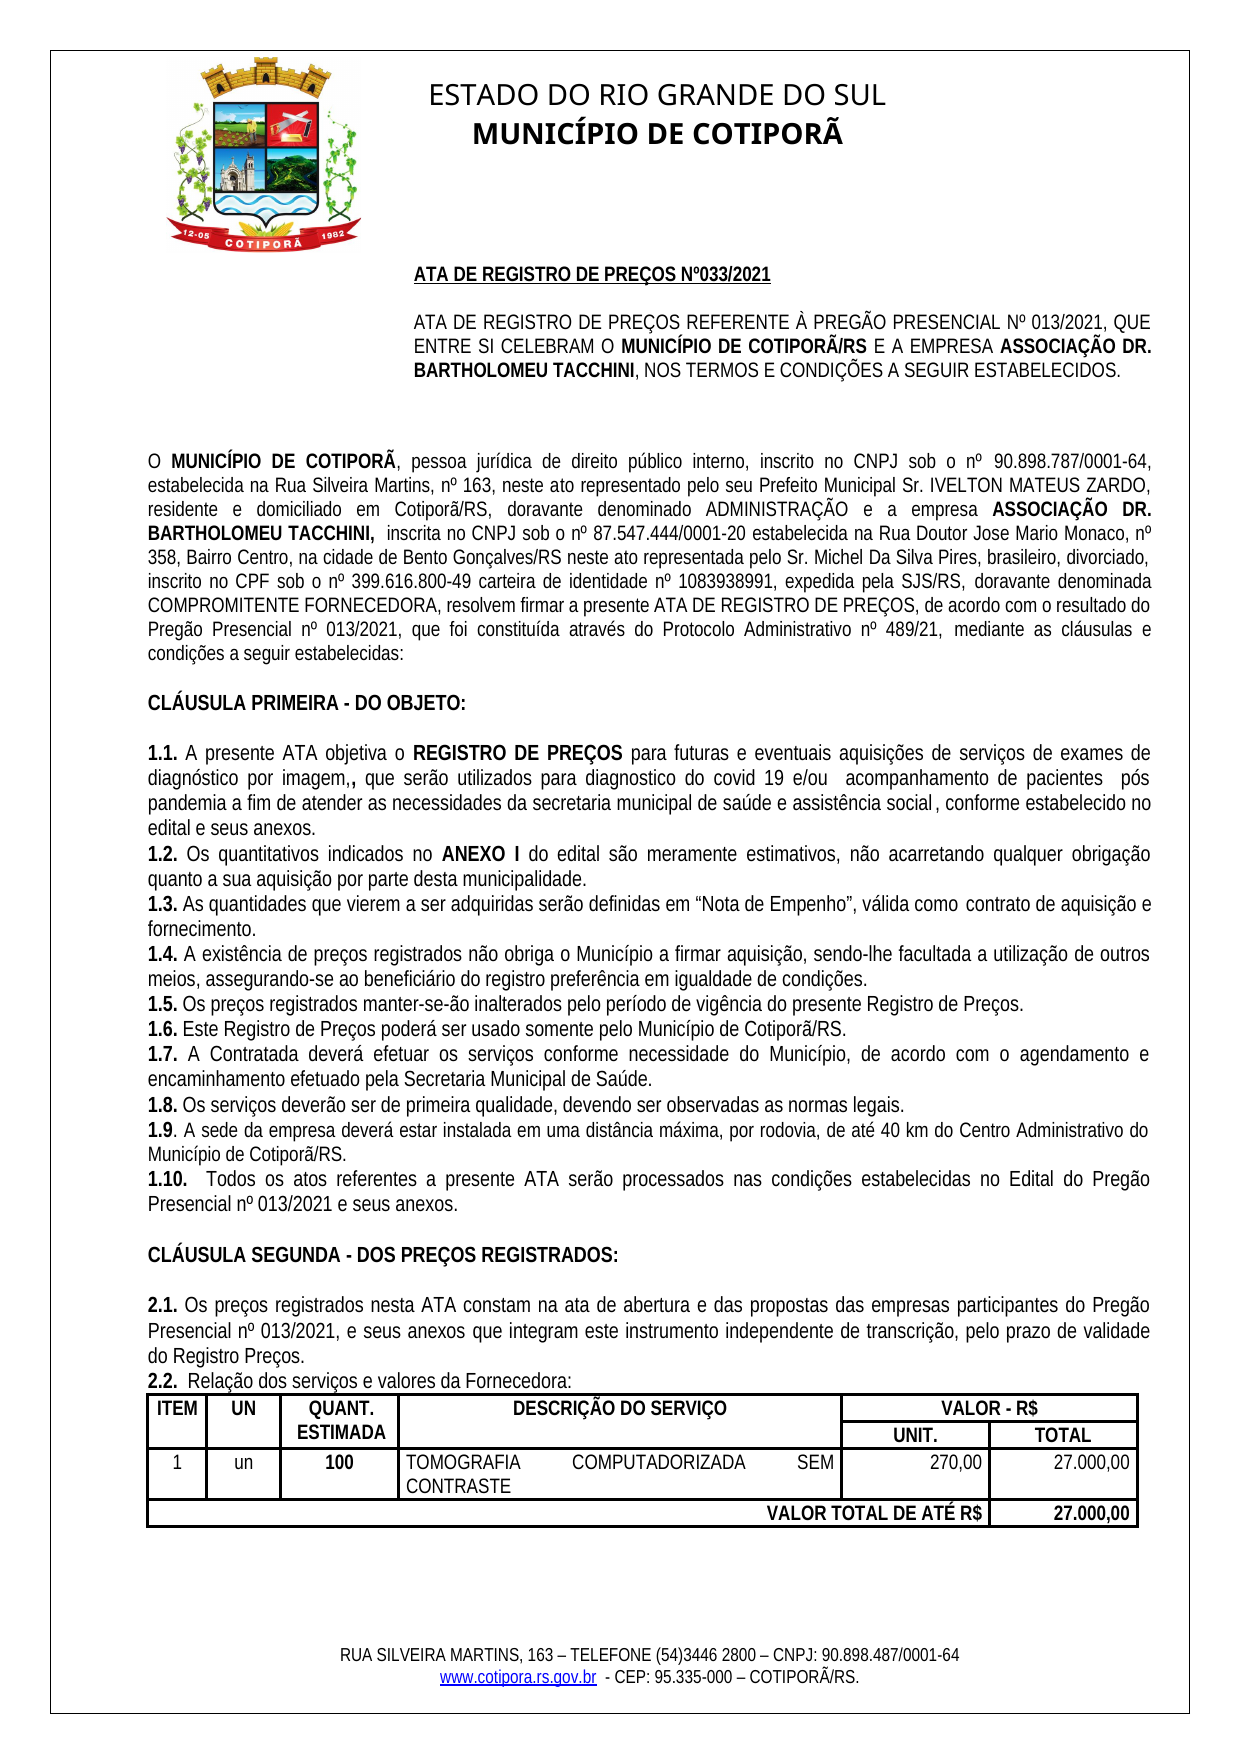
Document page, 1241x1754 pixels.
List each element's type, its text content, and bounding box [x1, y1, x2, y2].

text 1.9. A sede da empresa deverá estar instalada em uma distância máxima, por rodovia, de até 40 km do Centro Administrativo do Município de Cotiporã/RS. [148, 1117, 1152, 1166]
table_cell 100 [282, 1450, 397, 1498]
table_header QUANT. ESTIMADA [282, 1396, 397, 1447]
text ATA DE REGISTRO DE PREÇOS Nº033/2021 [148, 262, 1152, 286]
table_header ITEM [149, 1396, 205, 1447]
text CLÁUSULA SEGUNDA - DOS PREÇOS REGISTRADOS: [148, 1242, 1152, 1267]
picture [166, 57, 362, 253]
text 2.2. Relação dos serviços e valores da Fornecedora: [148, 1368, 1152, 1393]
text O MUNICÍPIO DE COTIPORÃ, pessoa jurídica de direito público interno, inscrito no CNPJ sob o nº 90.898.787/0001-64, estabelecida na Rua Silveira Martins, nº 163, neste ato representado pelo seu Prefeito Municipal Sr. IVELTON MATEUS ZARDO, residente e domiciliado em Cotiporã/RS, doravante denominado ADMINISTRAÇÃO e a empresa ASSOCIAÇÃO DR. BARTHOLOMEU TACCHINI, inscrita no CNPJ sob o nº 87.547.444/0001-20 estabelecida na Rua Doutor Jose Mario Monaco, nº 358, Bairro Centro, na cidade de Bento Gonçalves/RS neste ato representada pelo Sr. Michel Da Silva Pires, brasileiro, divorciado, inscrito no CPF sob o nº 399.616.800-49 carteira de identidade nº 1083938991, expedida pela SJS/RS, doravante denominada COMPROMITENTE FORNECEDORA, resolvem firmar a presente ATA DE REGISTRO DE PREÇOS, de acordo com o resultado do Pregão Presencial nº 013/2021, que foi constituída através do Protocolo Administrativo nº 489/21, mediante as cláusulas e condições a seguir estabelecidas: [148, 449, 1152, 665]
text CLÁUSULA PRIMEIRA - DO OBJETO: [148, 690, 1152, 715]
text 1.3. As quantidades que vierem a ser adquiridas serão definidas em “Nota de Empenho”, válida como contrato de aquisição e fornecimento. [148, 891, 1152, 941]
text 1.2. Os quantitativos indicados no ANEXO I do edital são meramente estimativos, não acarretando qualquer obrigação quanto a sua aquisição por parte desta municipalidade. [148, 840, 1152, 891]
text 1.4. A existência de preços registrados não obriga o Município a firmar aquisição, sendo-lhe facultada a utilização de outros meios, assegurando-se ao beneficiário do registro preferência em igualdade de condições. [148, 941, 1152, 991]
table_header UN [208, 1396, 279, 1447]
table_cell VALOR TOTAL DE ATÉ R$ [149, 1501, 988, 1525]
table_cell UNIT. [843, 1423, 988, 1447]
text ATA DE REGISTRO DE PREÇOS REFERENTE À PREGÃO PRESENCIAL Nº 013/2021, QUE ENTRE SI CELEBRAM O MUNICÍPIO DE COTIPORÃ/RS E A EMPRESA ASSOCIAÇÃO DR. BARTHOLOMEU TACCHINI, NOS TERMOS E CONDIÇÕES A SEGUIR ESTABELECIDOS. [413, 310, 1152, 382]
text 1.7. A Contratada deverá efetuar os serviços conforme necessidade do Município, de acordo com o agendamento e encaminhamento efetuado pela Secretaria Municipal de Saúde. [148, 1041, 1152, 1091]
text 1.10. Todos os atos referentes a presente ATA serão processados nas condições estabelecidas no Edital do Pregão Presencial nº 013/2021 e seus anexos. [148, 1166, 1152, 1216]
text 1.5. Os preços registrados manter-se-ão inalterados pelo período de vigência do presente Registro de Preços. [148, 991, 1152, 1016]
text 1.1. A presente ATA objetiva o REGISTRO DE PREÇOS para futuras e eventuais aquisições de serviços de exames de diagnóstico por imagem,, que serão utilizados para diagnostico do covid 19 e/ou acompanhamento de pacientes pós pandemia a fim de atender as necessidades da secretaria municipal de saúde e assistência social, conforme estabelecido no edital e seus anexos. [148, 740, 1152, 840]
text 2.1. Os preços registrados nesta ATA constam na ata de abertura e das propostas das empresas participantes do Pregão Presencial nº 013/2021, e seus anexos que integram este instrumento independente de transcrição, pelo prazo de validade do Registro Preços. [148, 1292, 1152, 1368]
table_cell 27.000,00 [991, 1501, 1136, 1525]
table_cell TOMOGRAFIA COMPUTADORIZADA SEM CONTRASTE [400, 1450, 840, 1498]
table_cell un [208, 1450, 279, 1498]
table_cell 270,00 [843, 1450, 988, 1498]
text 1.8. Os serviços deverão ser de primeira qualidade, devendo ser observadas as normas legais. [148, 1091, 1152, 1117]
table_header VALOR - R$ [843, 1396, 1136, 1420]
text 1.6. Este Registro de Preços poderá ser usado somente pelo Município de Cotiporã/RS. [148, 1016, 1152, 1041]
table_cell TOTAL [991, 1423, 1136, 1447]
table_header DESCRIÇÃO DO SERVIÇO [400, 1396, 840, 1447]
table_cell 27.000,00 [991, 1450, 1136, 1498]
table_cell 1 [149, 1450, 205, 1498]
